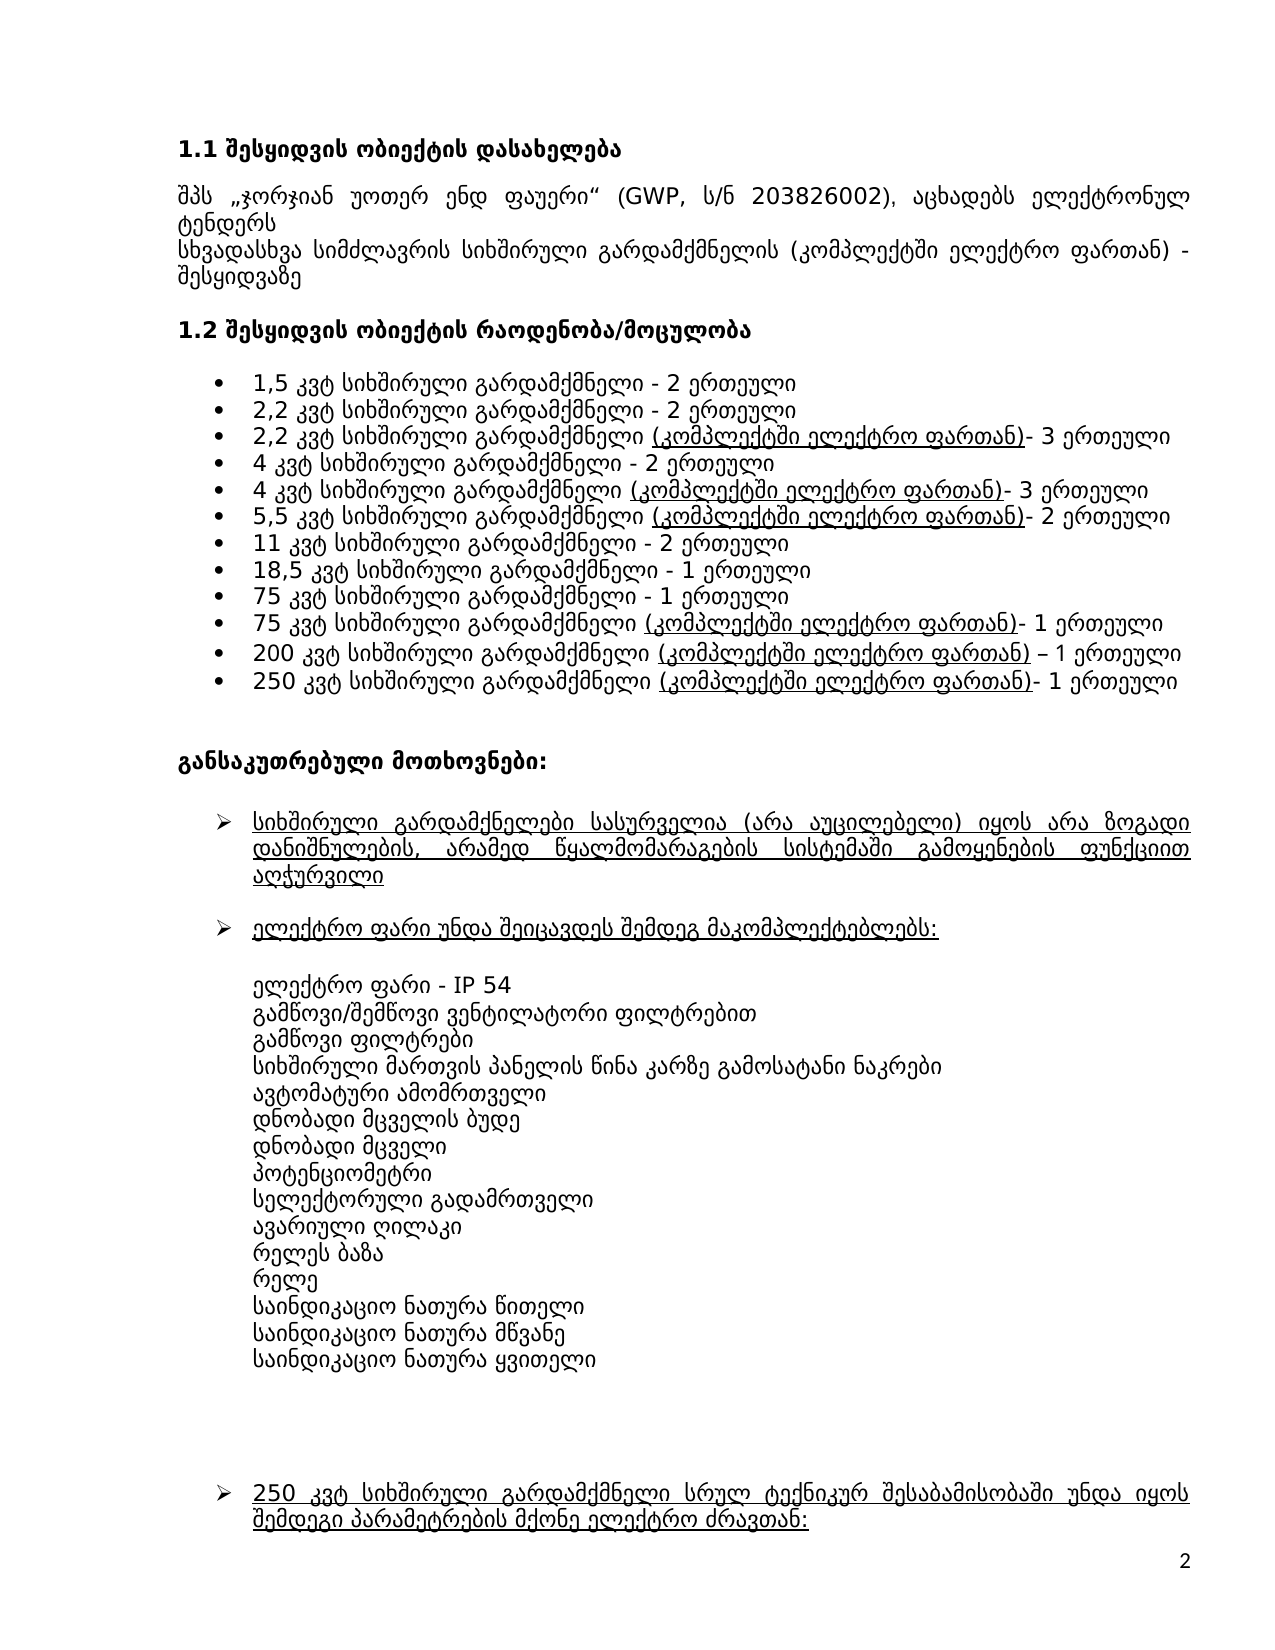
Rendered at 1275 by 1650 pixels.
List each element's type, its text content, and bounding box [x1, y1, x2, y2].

list 4 კვტ სიხშირული გარდამქმნელი - 2 ერთეული [215, 450, 1191, 477]
text გამწოვი/შემწოვი ვენტილატორი ფილტრებით [252, 1000, 1191, 1027]
text ელექტრო ფარი - IP 54 [252, 969, 1191, 1000]
list ელექტრო ფარი უნდა შეიცავდეს შემდეგ მაკომპლექტებლებს: [215, 915, 1191, 942]
list 75 კვტ სიხშირული გარდამქმნელი (კომპლექტში ელექტრო ფართან)- 1 ერთეული [215, 610, 1191, 637]
text სხვადასხვა სიმძლავრის სიხშირული გარდამქმნელის (კომპლექტში ელექტრო ფართან) - შესყიდვაზე [177, 237, 1191, 290]
text განსაკუთრებული მოთხოვნები: [177, 748, 1191, 775]
text გამწოვი ფილტრები [252, 1027, 1191, 1053]
text საინდიკაციო ნათურა მწვანე [177, 1320, 1191, 1347]
text რელეს ბაზა [177, 1240, 1191, 1267]
text სელექტორული გადამრთველი [177, 1187, 1191, 1213]
text დნობადი მცველი [177, 1133, 1191, 1160]
list 2,2 კვტ სიხშირული გარდამქმნელი - 2 ერთეული [215, 397, 1191, 423]
list 1,5 კვტ სიხშირული გარდამქმნელი - 2 ერთეული [215, 370, 1191, 397]
text პოტენციომეტრი [177, 1160, 1191, 1187]
list 200 კვტ სიხშირული გარდამქმნელი (კომპლექტში ელექტრო ფართან) – 1 ერთეული [215, 637, 1191, 668]
text შპს „ჯორჯიან უოთერ ენდ ფაუერი“ (GWP, ს/ნ 203826002), აცხადებს ელექტრონულ ტენდერს [177, 183, 1191, 237]
list 18,5 კვტ სიხშირული გარდამქმნელი - 1 ერთეული [215, 557, 1191, 583]
list 250 კვტ სიხშირული გარდამქმნელი სრულ ტექნიკურ შესაბამისობაში უნდა იყოს შემდეგი პარამეტრების მქონე ელექტრო ძრავთან: [215, 1480, 1191, 1533]
text რელე [177, 1267, 1191, 1293]
list 4 კვტ სიხშირული გარდამქმნელი (კომპლექტში ელექტრო ფართან)- 3 ერთეული [215, 477, 1191, 503]
list 75 კვტ სიხშირული გარდამქმნელი - 1 ერთეული [215, 583, 1191, 610]
text სიხშირული მართვის პანელის წინა კარზე გამოსატანი ნაკრები [252, 1053, 1191, 1080]
list 250 კვტ სიხშირული გარდამქმნელი (კომპლექტში ელექტრო ფართან)- 1 ერთეული [215, 668, 1191, 695]
list სიხშირული გარდამქნელები სასურველია (არა აუცილებელი) იყოს არა ზოგადი დანიშნულების, არამედ წყალმომარაგების სისტემაში გამოყენების ფუნქციით აღჭურვილი [215, 809, 1191, 889]
text 1.1 შესყიდვის ობიექტის დასახელება [177, 136, 1191, 162]
text დნობადი მცველის ბუდე [177, 1107, 1191, 1133]
text ავარიული ღილაკი [177, 1213, 1191, 1240]
list 11 კვტ სიხშირული გარდამქმნელი - 2 ერთეული [215, 530, 1191, 557]
list 5,5 კვტ სიხშირული გარდამქმნელი (კომპლექტში ელექტრო ფართან)- 2 ერთეული [215, 503, 1191, 530]
text ავტომატური ამომრთველი [252, 1080, 1191, 1107]
text საინდიკაციო ნათურა წითელი [177, 1293, 1191, 1320]
list 2,2 კვტ სიხშირული გარდამქმნელი (კომპლექტში ელექტრო ფართან)- 3 ერთეული [215, 423, 1191, 450]
text 1.2 შესყიდვის ობიექტის რაოდენობა/მოცულობა [177, 317, 1191, 343]
text საინდიკაციო ნათურა ყვითელი [177, 1347, 1191, 1373]
